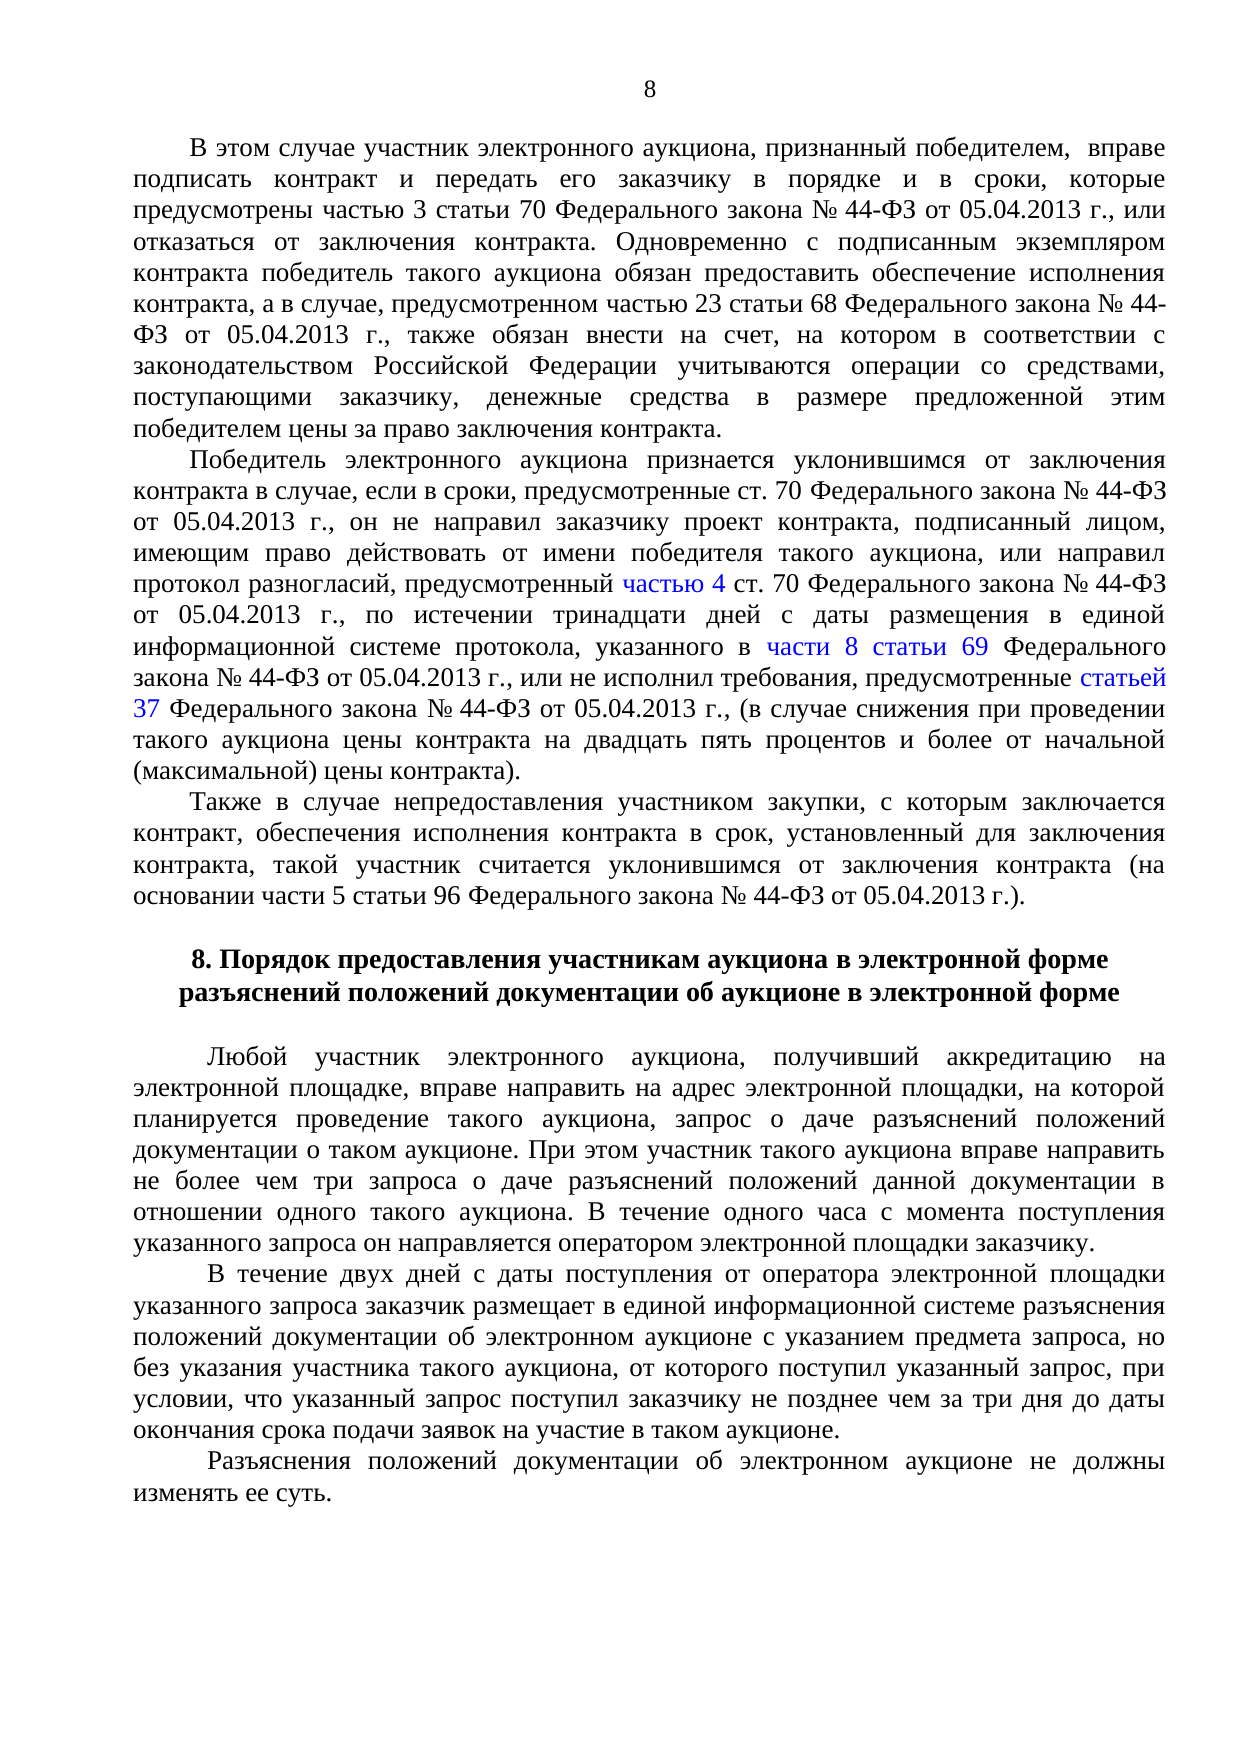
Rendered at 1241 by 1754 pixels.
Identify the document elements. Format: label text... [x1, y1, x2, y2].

text В течение двух дней с даты поступления от оператора электронной площадки указанного запроса заказчик размещает в единой информационной системе разъяснения положений документации об электронном аукционе с указанием предмета запроса, но без указания участника такого аукциона, от которого поступил указанный запрос, при условии, что указанный запрос поступил заказчику не позднее чем за три дня до даты окончания срока подачи заявок на участие в таком аукционе. [133, 1258, 1167, 1444]
text Разъяснения положений документации об электронном аукционе не должны изменять ее суть. [133, 1444, 1167, 1507]
text Также в случае непредоставления участником закупки, с которым заключается контракт, обеспечения исполнения контракта в срок, установленный для заключения контракта, такой участник считается уклонившимся от заключения контракта (на основании части 5 статьи 96 Федерального закона № 44-ФЗ от 05.04.2013 г.). [133, 785, 1167, 910]
text В этом случае участник электронного аукциона, признанный победителем, вправе подписать контракт и передать его заказчику в порядке и в сроки, которые предусмотрены частью 3 статьи 70 Федерального закона № 44-ФЗ от 05.04.2013 г., или отказаться от заключения контракта. Одновременно с подписанным экземпляром контракта победитель такого аукциона обязан предоставить обеспечение исполнения контракта, а в случае, предусмотренном частью 23 статьи 68 Федерального закона № 44-ФЗ от 05.04.2013 г., также обязан внести на счет, на котором в соответствии с законодательством Российской Федерации учитываются операции со средствами, поступающими заказчику, денежные средства в размере предложенной этим победителем цены за право заключения контракта. [133, 131, 1167, 443]
subtitle 8. Порядок предоставления участникам аукциона в электронной форме разъяснений положений документации об аукционе в электронной форме [133, 942, 1167, 1007]
text Победитель электронного аукциона признается уклонившимся от заключения контракта в случае, если в сроки, предусмотренные ст. 70 Федерального закона № 44-ФЗ от 05.04.2013 г., он не направил заказчику проект контракта, подписанный лицом, имеющим право действовать от имени победителя такого аукциона, или направил протокол разногласий, предусмотренный частью 4 ст. 70 Федерального закона № 44-ФЗ от 05.04.2013 г., по истечении тринадцати дней с даты размещения в единой информационной системе протокола, указанного в части 8 статьи 69 Федерального закона № 44-ФЗ от 05.04.2013 г., или не исполнил требования, предусмотренные статьей 37 Федерального закона № 44-ФЗ от 05.04.2013 г., (в случае снижения при проведении такого аукциона цены контракта на двадцать пять процентов и более от начальной (максимальной) цены контракта). [133, 443, 1167, 785]
text Любой участник электронного аукциона, получивший аккредитацию на электронной площадке, вправе направить на адрес электронной площадки, на которой планируется проведение такого аукциона, запрос о даче разъяснений положений документации о таком аукционе. При этом участник такого аукциона вправе направить не более чем три запроса о даче разъяснений положений данной документации в отношении одного такого аукциона. В течение одного часа с момента поступления указанного запроса он направляется оператором электронной площадки заказчику. [133, 1039, 1167, 1258]
